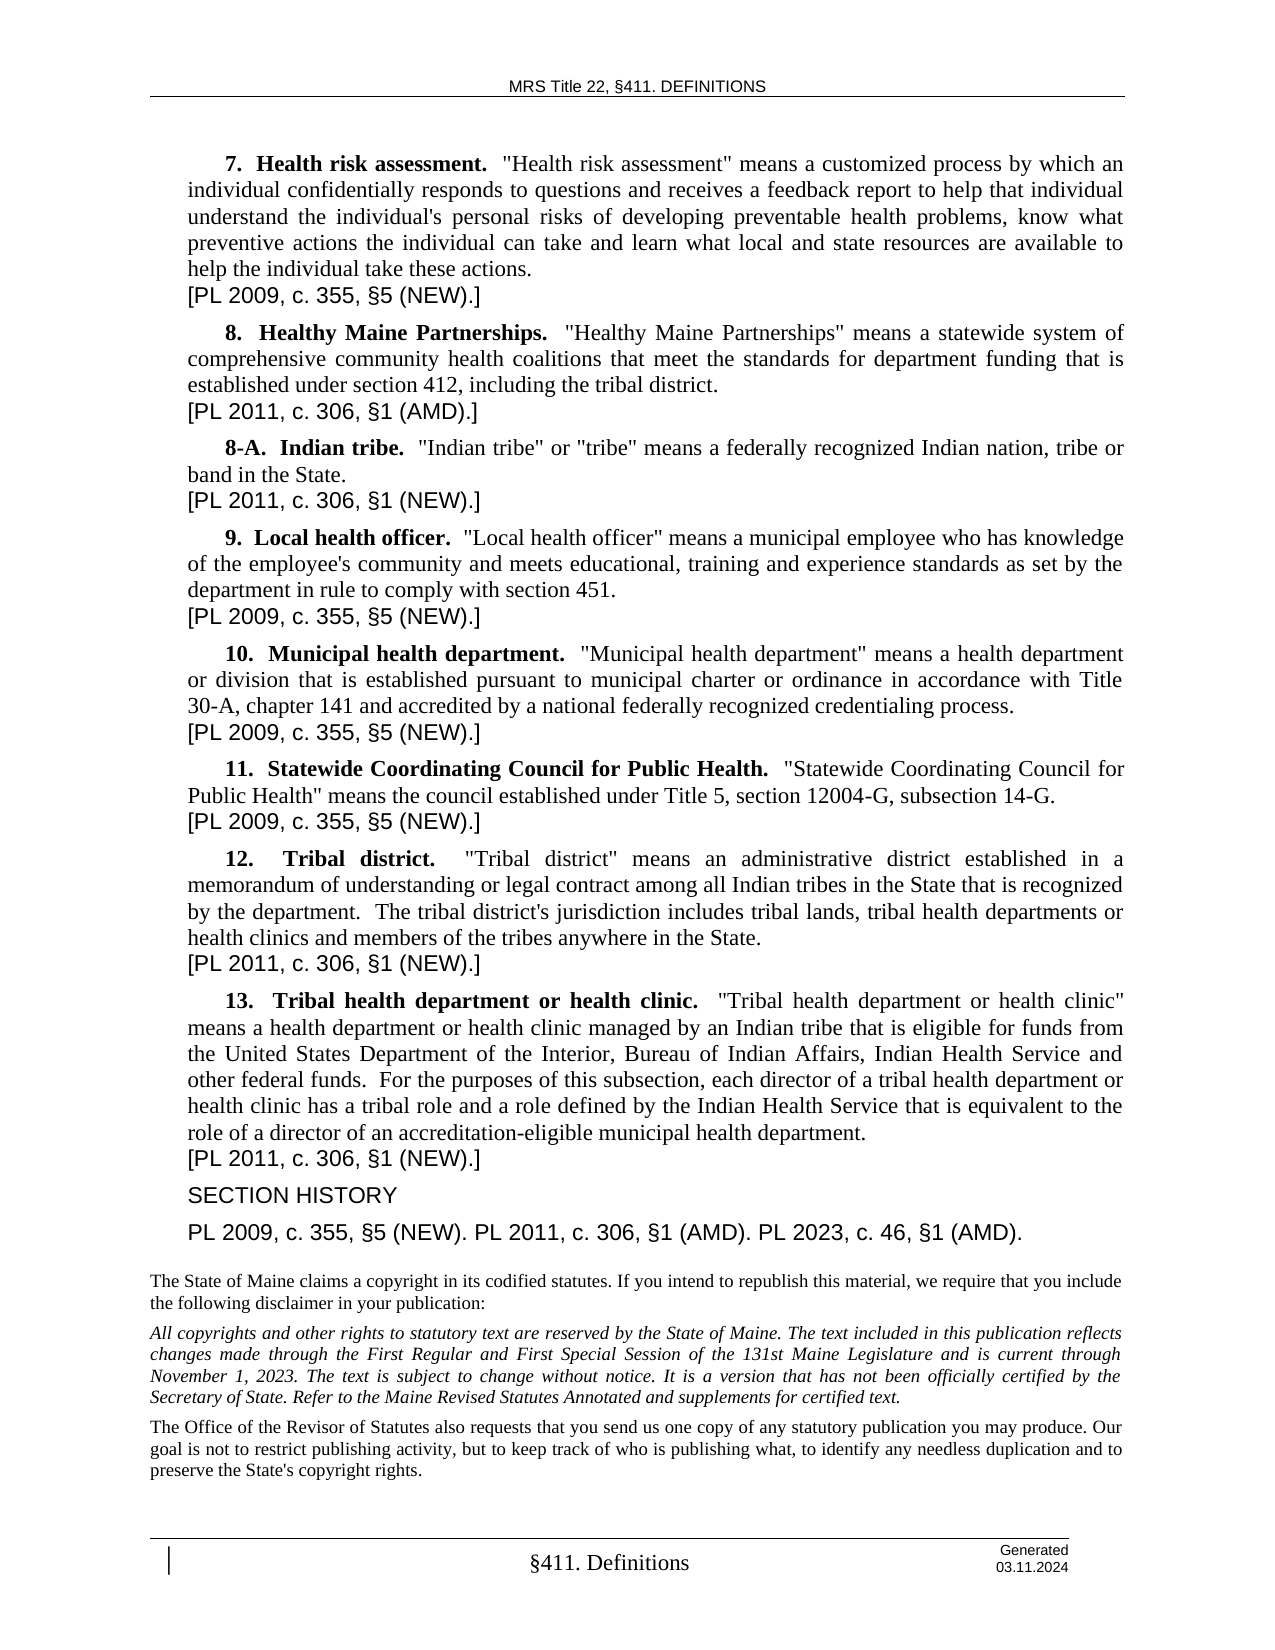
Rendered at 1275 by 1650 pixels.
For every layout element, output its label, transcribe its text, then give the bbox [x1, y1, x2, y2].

text All copyrights and other rights to statutory text are reserved by the State of Maine. The text included in this publication reflects changes made through the First Regular and First Special Session of the 131st Maine Legislature and is current through November 1, 2023 . The text is subject to change without notice. It is a version that has not been officially certified by the Secretary of State. Refer to the Maine Revised Statutes Annotated and supplements for certified text. [150, 1322, 1125, 1408]
text 8. Healthy Maine Partnerships. "Healthy Maine Partnerships" means a statewide system of comprehensive community health coalitions that meet the standards for department funding that is established under section 412, including the tribal district. [187, 318, 1125, 398]
text SECTION HISTORY [187, 1182, 1125, 1208]
text [PL 2009, c. 355, §5 (NEW).] [187, 719, 1125, 745]
text 11. Statewide Coordinating Council for Public Health. "Statewide Coordinating Council for Public Health" means the council established under Title 5, section 12004‑G, subsection 14‑G. [187, 756, 1125, 808]
text 8-A. Indian tribe. "Indian tribe" or "tribe" means a federally recognized Indian nation, tribe or band in the State. [187, 434, 1125, 487]
text The Office of the Revisor of Statutes also requests that you send us one copy of any statutory publication you may produce. Our goal is not to restrict publishing activity, but to keep track of who is publishing what, to identify any needless duplication and to preserve the State's copyright rights. [150, 1416, 1125, 1481]
text 10. Municipal health department. "Municipal health department" means a health department or division that is established pursuant to municipal charter or ordinance in accordance with Title 30‑A, chapter 141 and accredited by a national federally recognized credentialing process. [187, 640, 1125, 719]
text [PL 2009, c. 355, §5 (NEW).] [187, 282, 1125, 308]
text PL 2009, c. 355, §5 (NEW). PL 2011, c. 306, §1 (AMD). PL 2023, c. 46, §1 (AMD). [187, 1219, 1125, 1245]
text [PL 2011, c. 306, §1 (NEW).] [187, 950, 1125, 977]
text [PL 2009, c. 355, §5 (NEW).] [187, 603, 1125, 629]
text 13. Tribal health department or health clinic. "Tribal health department or health clinic" means a health department or health clinic managed by an Indian tribe that is eligible for funds from the United States Department of the Interior, Bureau of Indian Affairs, Indian Health Service and other federal funds. For the purposes of this subsection, each director of a tribal health department or health clinic has a tribal role and a role defined by the Indian Health Service that is equivalent to the role of a director of an accreditation-eligible municipal health department. [187, 987, 1125, 1145]
text [PL 2011, c. 306, §1 (AMD).] [187, 398, 1125, 424]
text [PL 2011, c. 306, §1 (NEW).] [187, 1145, 1125, 1172]
text 7. Health risk assessment. "Health risk assessment" means a customized process by which an individual confidentially responds to questions and receives a feedback report to help that individual understand the individual's personal risks of developing preventable health problems, know what preventive actions the individual can take and learn what local and state resources are available to help the individual take these actions. [187, 150, 1125, 282]
text 9. Local health officer. "Local health officer" means a municipal employee who has knowledge of the employee's community and meets educational, training and experience standards as set by the department in rule to comply with section 451. [187, 524, 1125, 603]
text [PL 2009, c. 355, §5 (NEW).] [187, 808, 1125, 834]
text [PL 2011, c. 306, §1 (NEW).] [187, 487, 1125, 513]
text 12. Tribal district. "Tribal district" means an administrative district established in a memorandum of understanding or legal contract among all Indian tribes in the State that is recognized by the department. The tribal district's jurisdiction includes tribal lands, tribal health departments or health clinics and members of the tribes anywhere in the State. [187, 845, 1125, 950]
text The State of Maine claims a copyright in its codified statutes. If you intend to republish this material, we require that you include the following disclaimer in your publication: [150, 1270, 1125, 1313]
